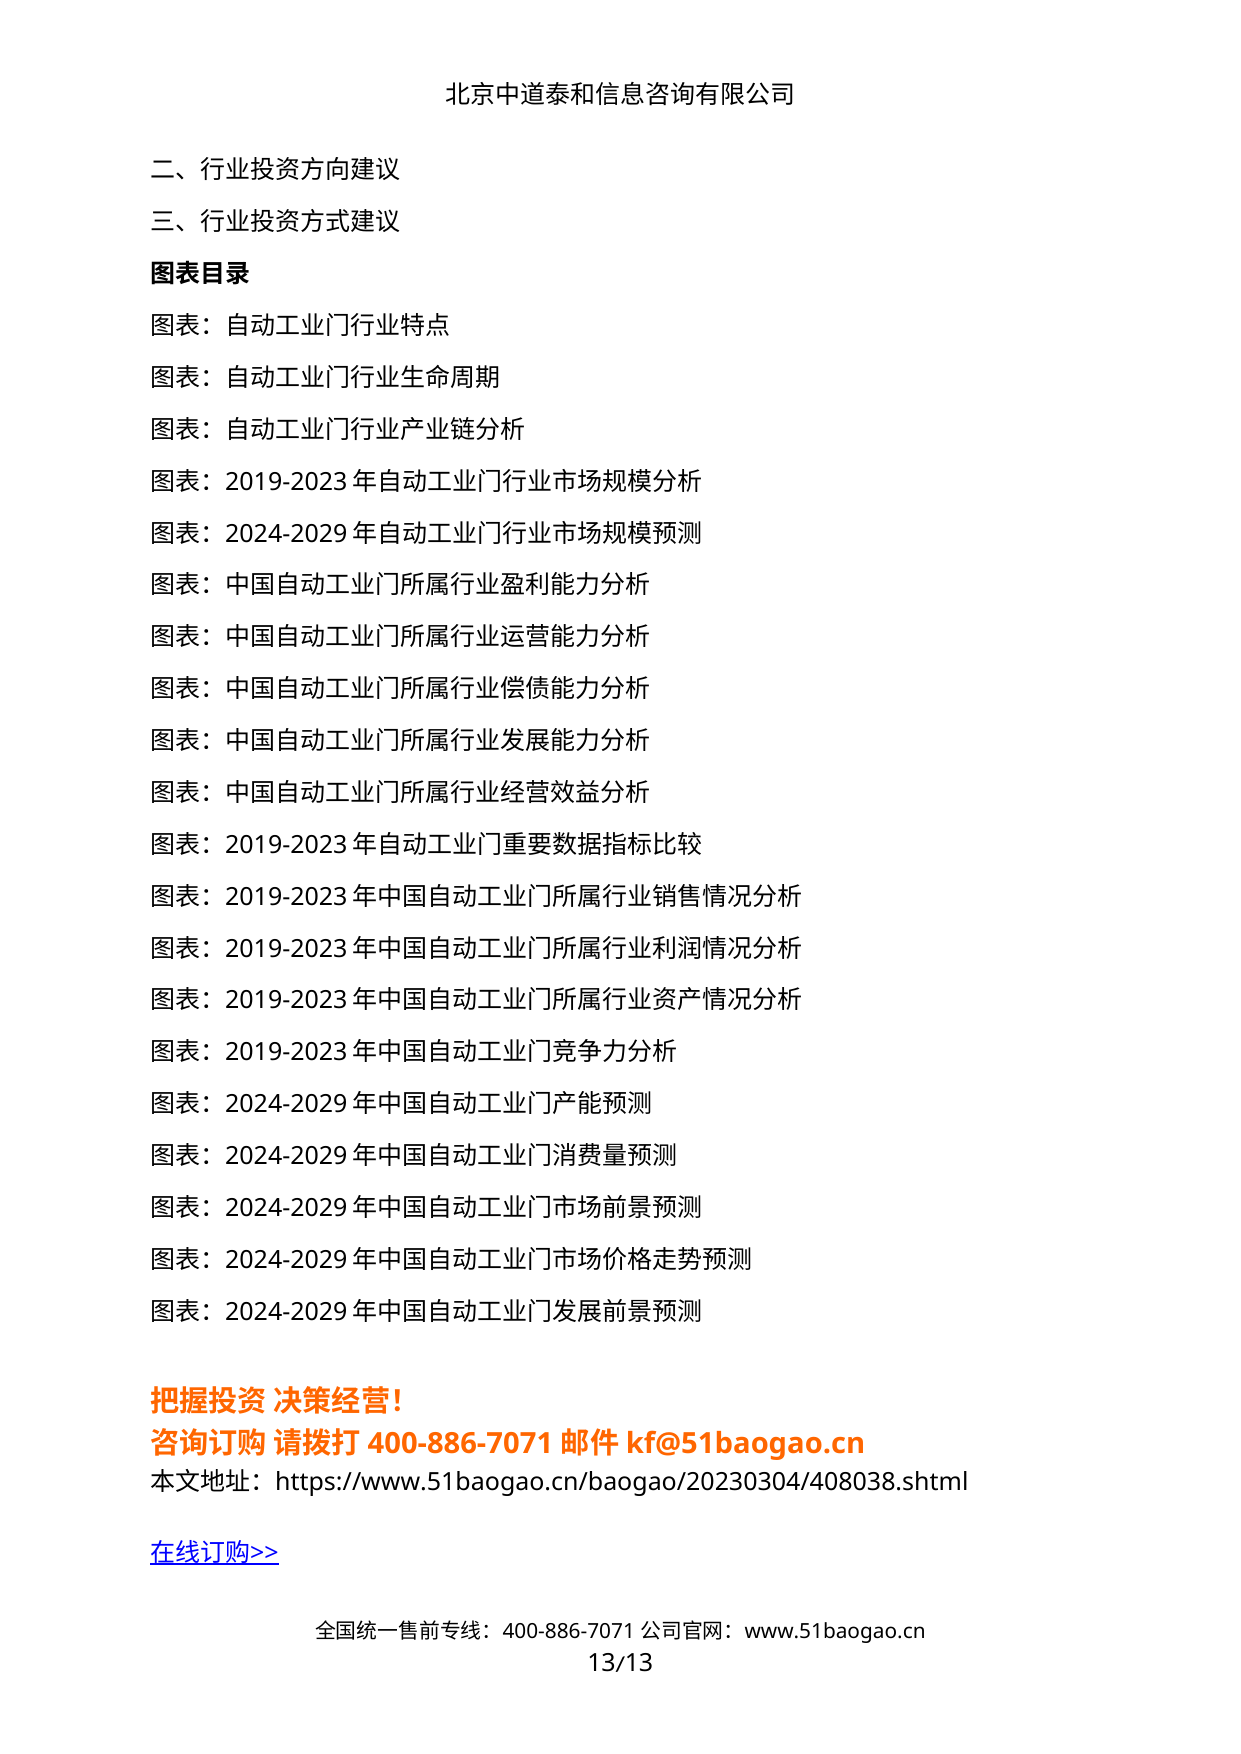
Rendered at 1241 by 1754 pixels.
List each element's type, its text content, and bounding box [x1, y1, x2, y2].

text 图表：自动工业门行业产业链分析 [150, 409, 1090, 446]
text 图表：自动工业门行业生命周期 [150, 357, 1090, 394]
text 二、行业投资方向建议 [150, 150, 1090, 186]
text 图表：2024-2029年中国自动工业门市场前景预测 [150, 1187, 1090, 1224]
text 图表：2019-2023年中国自动工业门所属行业利润情况分析 [150, 928, 1090, 964]
text 图表：2024-2029年中国自动工业门产能预测 [150, 1084, 1090, 1120]
text 图表：2024-2029年中国自动工业门市场价格走势预测 [150, 1239, 1090, 1276]
text 在线订购>> [150, 1498, 1090, 1568]
text 图表：自动工业门行业特点 [150, 306, 1090, 342]
text 图表：2019-2023年中国自动工业门所属行业资产情况分析 [150, 980, 1090, 1016]
text 图表：2019-2023年中国自动工业门竞争力分析 [150, 1032, 1090, 1068]
text 图表：2024-2029年自动工业门行业市场规模预测 [150, 513, 1090, 549]
text 图表：中国自动工业门所属行业经营效益分析 [150, 772, 1090, 809]
text 图表：中国自动工业门所属行业偿债能力分析 [150, 669, 1090, 705]
text 图表：中国自动工业门所属行业运营能力分析 [150, 617, 1090, 653]
text 图表：2019-2023年中国自动工业门所属行业销售情况分析 [150, 876, 1090, 912]
text 图表：2019-2023年自动工业门重要数据指标比较 [150, 824, 1090, 861]
text 图表：2024-2029年中国自动工业门发展前景预测 [150, 1291, 1090, 1327]
text 图表：2024-2029年中国自动工业门消费量预测 [150, 1136, 1090, 1172]
text 把握投资 决策经营！咨询订购 请拨打 400-886-7071 邮件 kf@51baogao.cn本文地址：https://www.51baogao.cn/baogao/20230304/408038.shtml [150, 1343, 1090, 1498]
text 图表目录 [150, 254, 1090, 290]
text 图表：中国自动工业门所属行业发展能力分析 [150, 721, 1090, 757]
text 图表：2019-2023年自动工业门行业市场规模分析 [150, 461, 1090, 497]
text 图表：中国自动工业门所属行业盈利能力分析 [150, 565, 1090, 601]
text 三、行业投资方式建议 [150, 202, 1090, 238]
